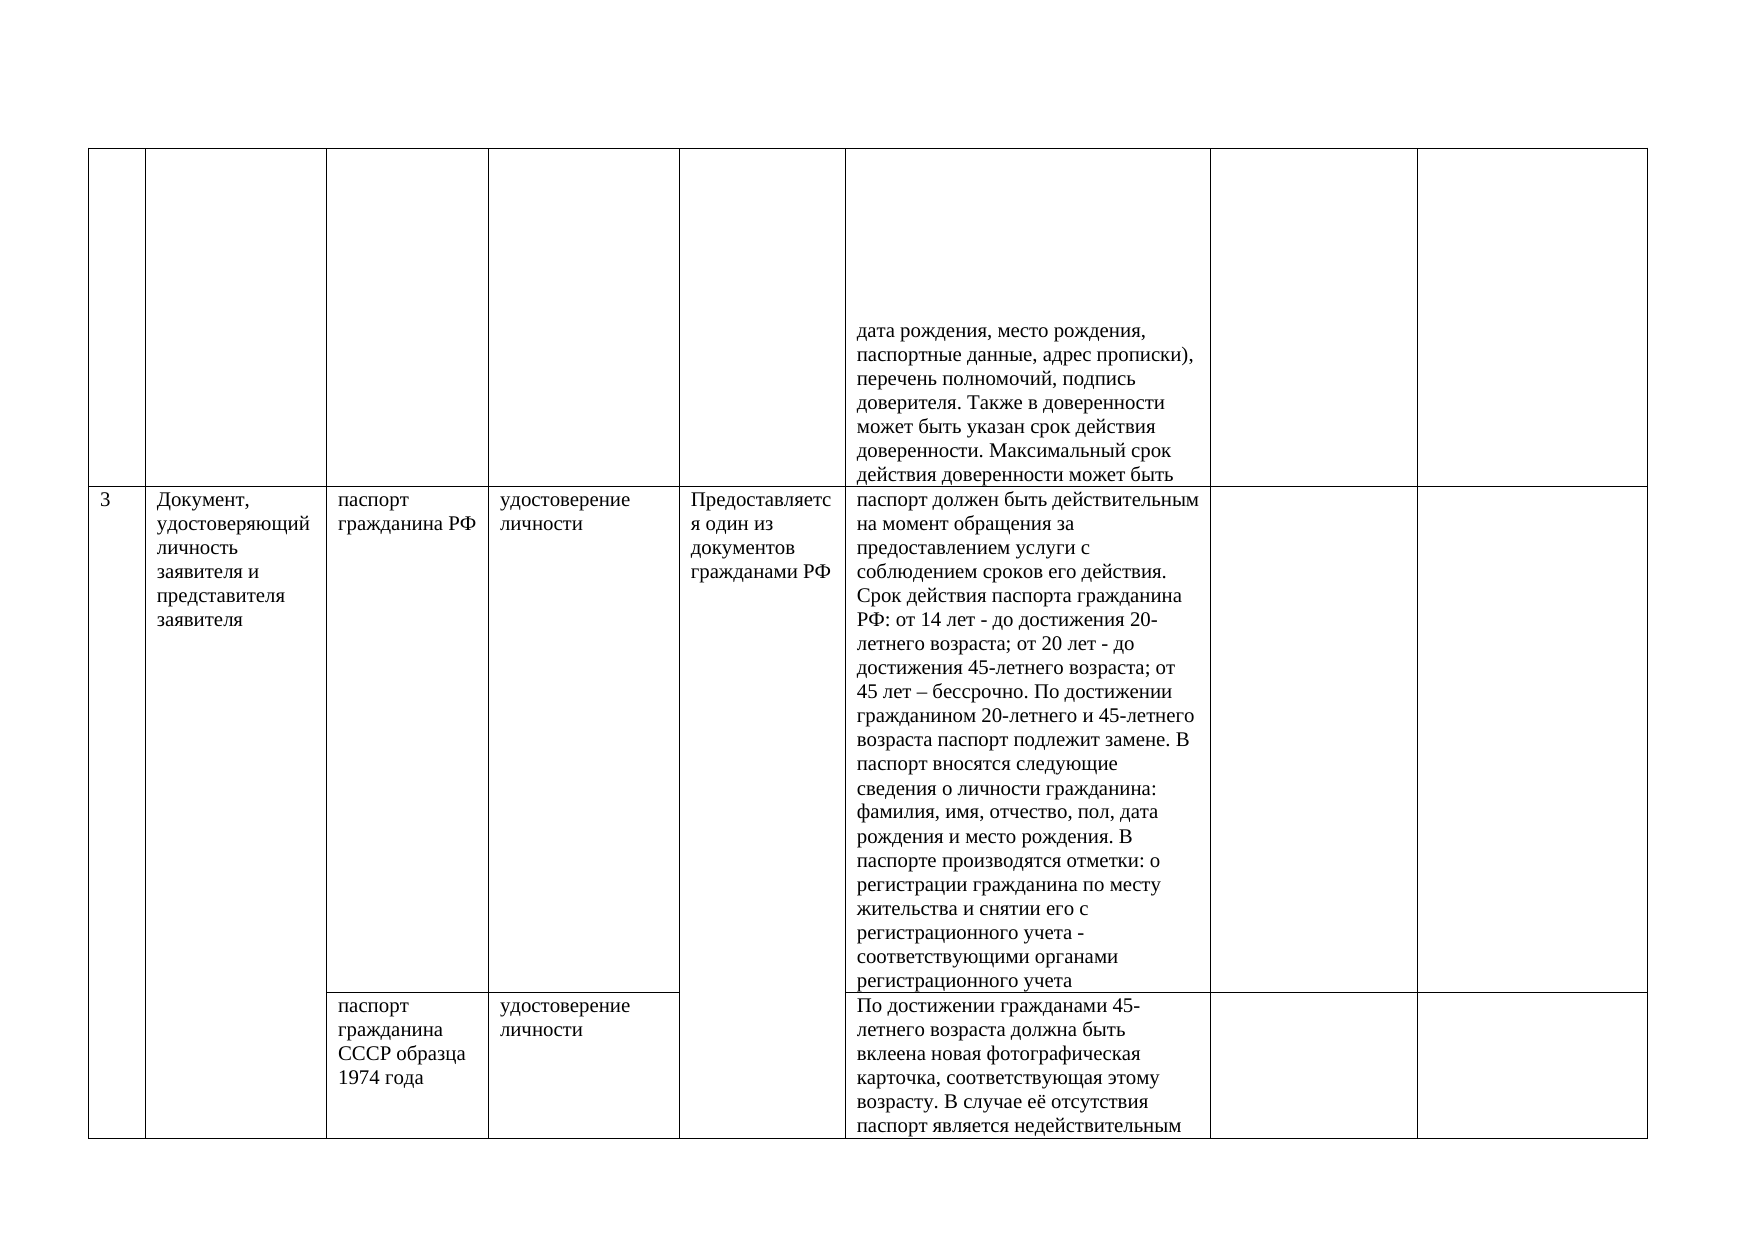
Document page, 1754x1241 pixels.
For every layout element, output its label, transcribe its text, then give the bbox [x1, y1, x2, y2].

table_cell паспорт должен быть действительным на момент обращения за предоставлением услуги с соблюдением сроков его действия. Срок действия паспорта гражданина РФ: от 14 лет - до достижения 20-летнего возраста; от 20 лет - до достижения 45-летнего возраста; от 45 лет – бессрочно. По достижении гражданином 20-летнего и 45-летнего возраста паспорт подлежит замене. В паспорт вносятся следующие сведения о личности гражданина: фамилия, имя, отчество, пол, дата рождения и место рождения. В паспорте производятся отметки: о регистрации гражданина по месту жительства и снятии его с регистрационного учета - соответствующими органами регистрационного учета [846, 487, 1210, 992]
table_cell [1418, 487, 1647, 992]
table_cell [489, 993, 679, 1137]
table_cell Предоставляется один из документов гражданами РФ [680, 487, 845, 1137]
table_cell 3 [89, 487, 145, 1137]
table_cell удостоверение личности [489, 487, 679, 992]
table_cell паспорт гражданина СССР образца 1974 года [327, 993, 488, 1137]
table_cell Документ, удостоверяющий личность заявителя и представителя заявителя [146, 487, 326, 1137]
table_cell [1211, 487, 1417, 992]
table_cell По достижении гражданами 45-летнего возраста должна быть вклеена новая фотографическая карточка, соответствующая этому возрасту. В случае её отсутствия паспорт является недействительным [846, 993, 1210, 1137]
table_cell [1418, 993, 1647, 1137]
table_cell [1211, 993, 1417, 1137]
table_cell паспорт гражданина РФ [327, 487, 488, 992]
